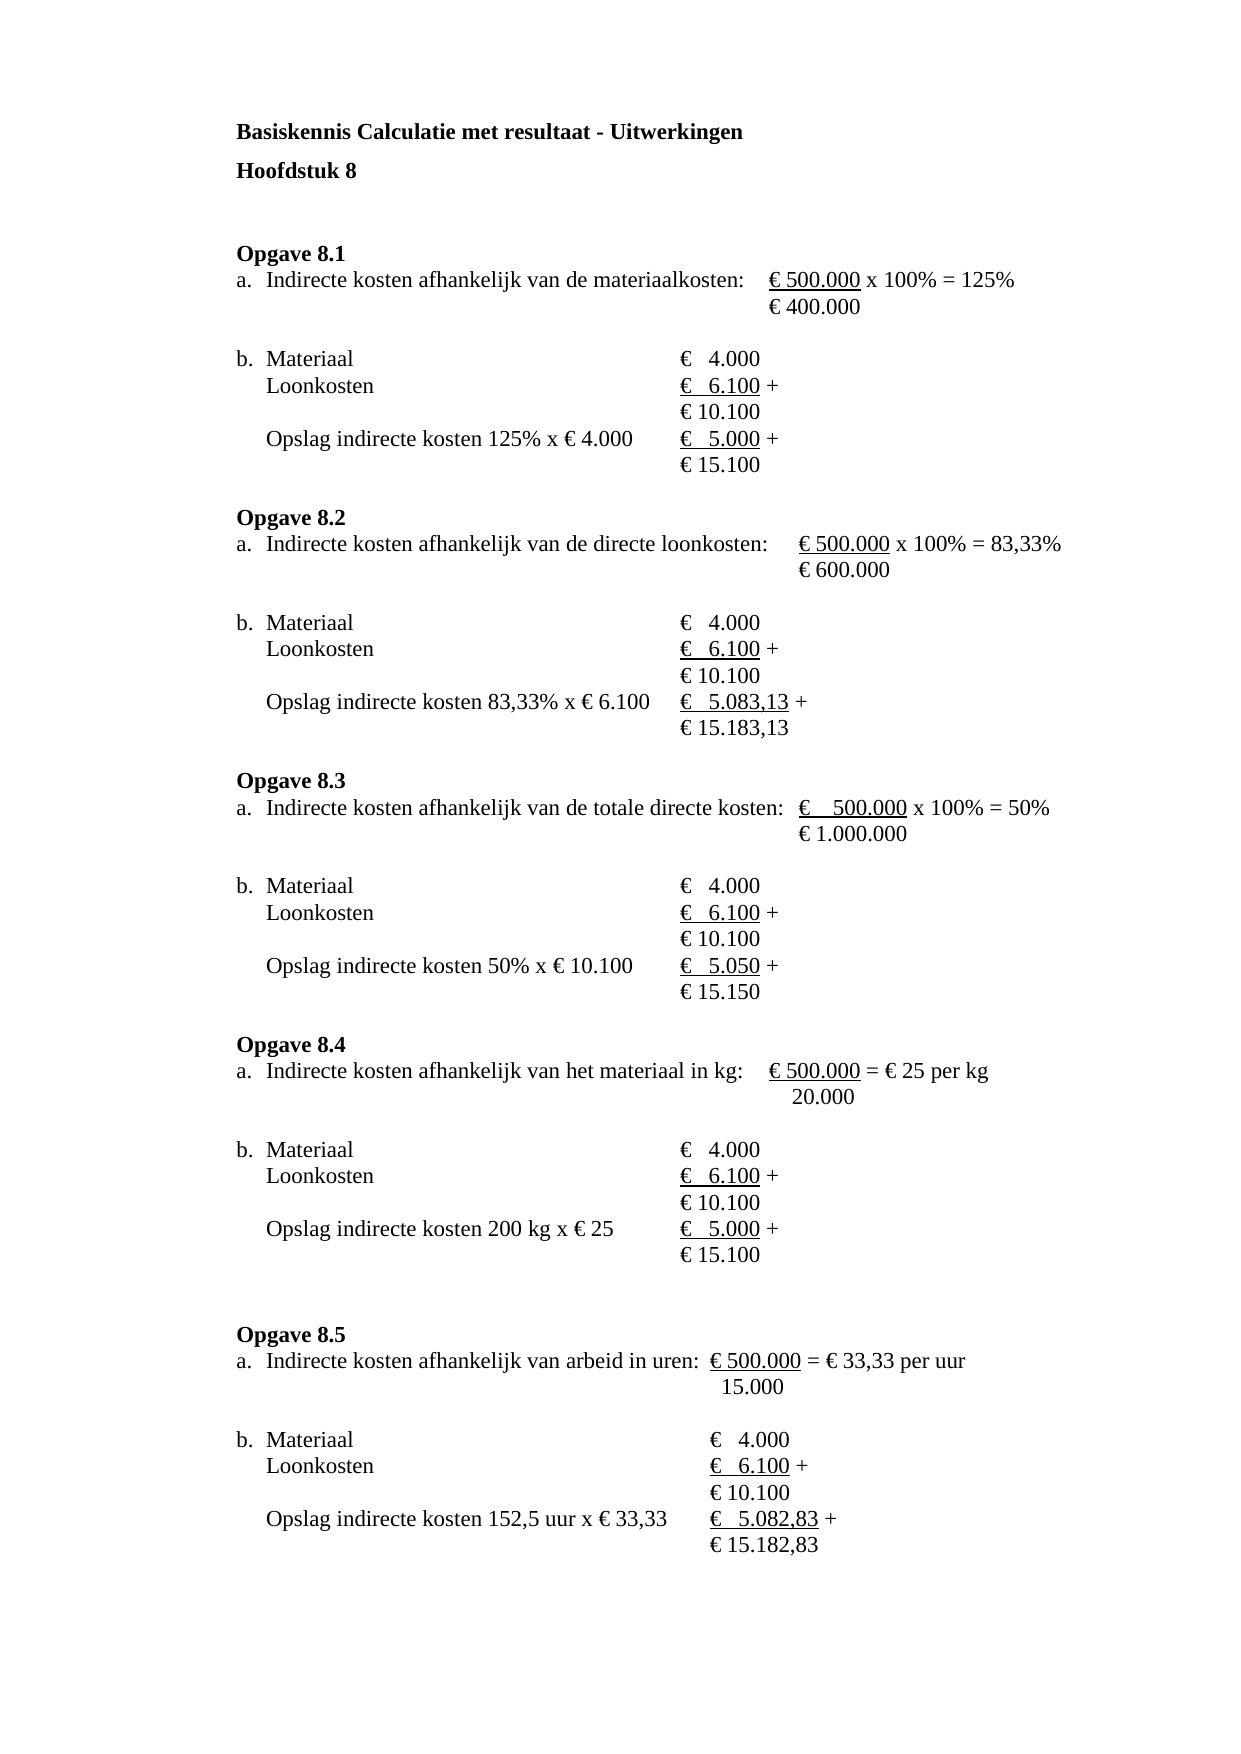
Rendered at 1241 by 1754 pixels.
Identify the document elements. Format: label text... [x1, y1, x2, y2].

list Indirecte kosten afhankelijk van de materiaalkosten: € 500.000 x 100% = 125% [236, 266, 1122, 293]
text Hoofdstuk 8 [236, 158, 1122, 184]
text Opslag indirecte kosten 83,33% x € 6.100 € 5.083,13 + [236, 688, 1122, 714]
text € 10.100 [236, 1479, 1122, 1505]
text € 15.150 [236, 978, 1122, 1004]
list Materiaal € 4.000 [236, 873, 1122, 899]
text € 400.000 [739, 293, 1122, 319]
text Loonkosten € 6.100 + [266, 1452, 1122, 1479]
text € 1.000.000 [769, 820, 1122, 846]
text € 10.100 [236, 925, 1122, 952]
text Opgave 8.1 [236, 240, 1122, 266]
list Indirecte kosten afhankelijk van de directe loonkosten: € 500.000 x 100% = 83,33% [236, 530, 1122, 556]
text € 10.100 [236, 662, 1122, 688]
text Opgave 8.4 [236, 1031, 1122, 1057]
list Materiaal € 4.000 [236, 1136, 1122, 1162]
text Loonkosten € 6.100 + [266, 1162, 1122, 1189]
list Materiaal € 4.000 [236, 609, 1122, 635]
text 20.000 [739, 1083, 1122, 1110]
text Loonkosten € 6.100 + [266, 372, 1122, 398]
text Opgave 8.2 [236, 504, 1122, 530]
text Loonkosten € 6.100 + [266, 899, 1122, 925]
text € 10.100 [236, 398, 1122, 424]
text € 15.183,13 [236, 714, 1122, 741]
text Opslag indirecte kosten 200 kg x € 25 € 5.000 + [236, 1215, 1122, 1242]
text Opgave 8.5 [236, 1321, 1122, 1347]
list Materiaal € 4.000 [236, 1426, 1122, 1452]
text € 10.100 [236, 1189, 1122, 1215]
text € 15.182,83 [236, 1531, 1122, 1558]
list Indirecte kosten afhankelijk van arbeid in uren: € 500.000 = € 33,33 per uur [236, 1347, 1122, 1373]
text Opslag indirecte kosten 125% x € 4.000 € 5.000 + [236, 424, 1122, 451]
text € 15.100 [236, 1242, 1122, 1268]
text 15.000 [266, 1373, 1122, 1400]
text Opgave 8.3 [236, 767, 1122, 793]
text € 600.000 [769, 556, 1122, 583]
text € 15.100 [236, 451, 1122, 477]
list Materiaal € 4.000 [236, 346, 1122, 372]
text Loonkosten € 6.100 + [266, 635, 1122, 662]
text Basiskennis Calculatie met resultaat - Uitwerkingen [236, 118, 1122, 144]
list Indirecte kosten afhankelijk van het materiaal in kg: € 500.000 = € 25 per kg [236, 1057, 1122, 1083]
text Opslag indirecte kosten 152,5 uur x € 33,33 € 5.082,83 + [236, 1505, 1122, 1531]
list Indirecte kosten afhankelijk van de totale directe kosten: € 500.000 x 100% = 50% [236, 793, 1122, 820]
text Opslag indirecte kosten 50% x € 10.100 € 5.050 + [236, 952, 1122, 978]
